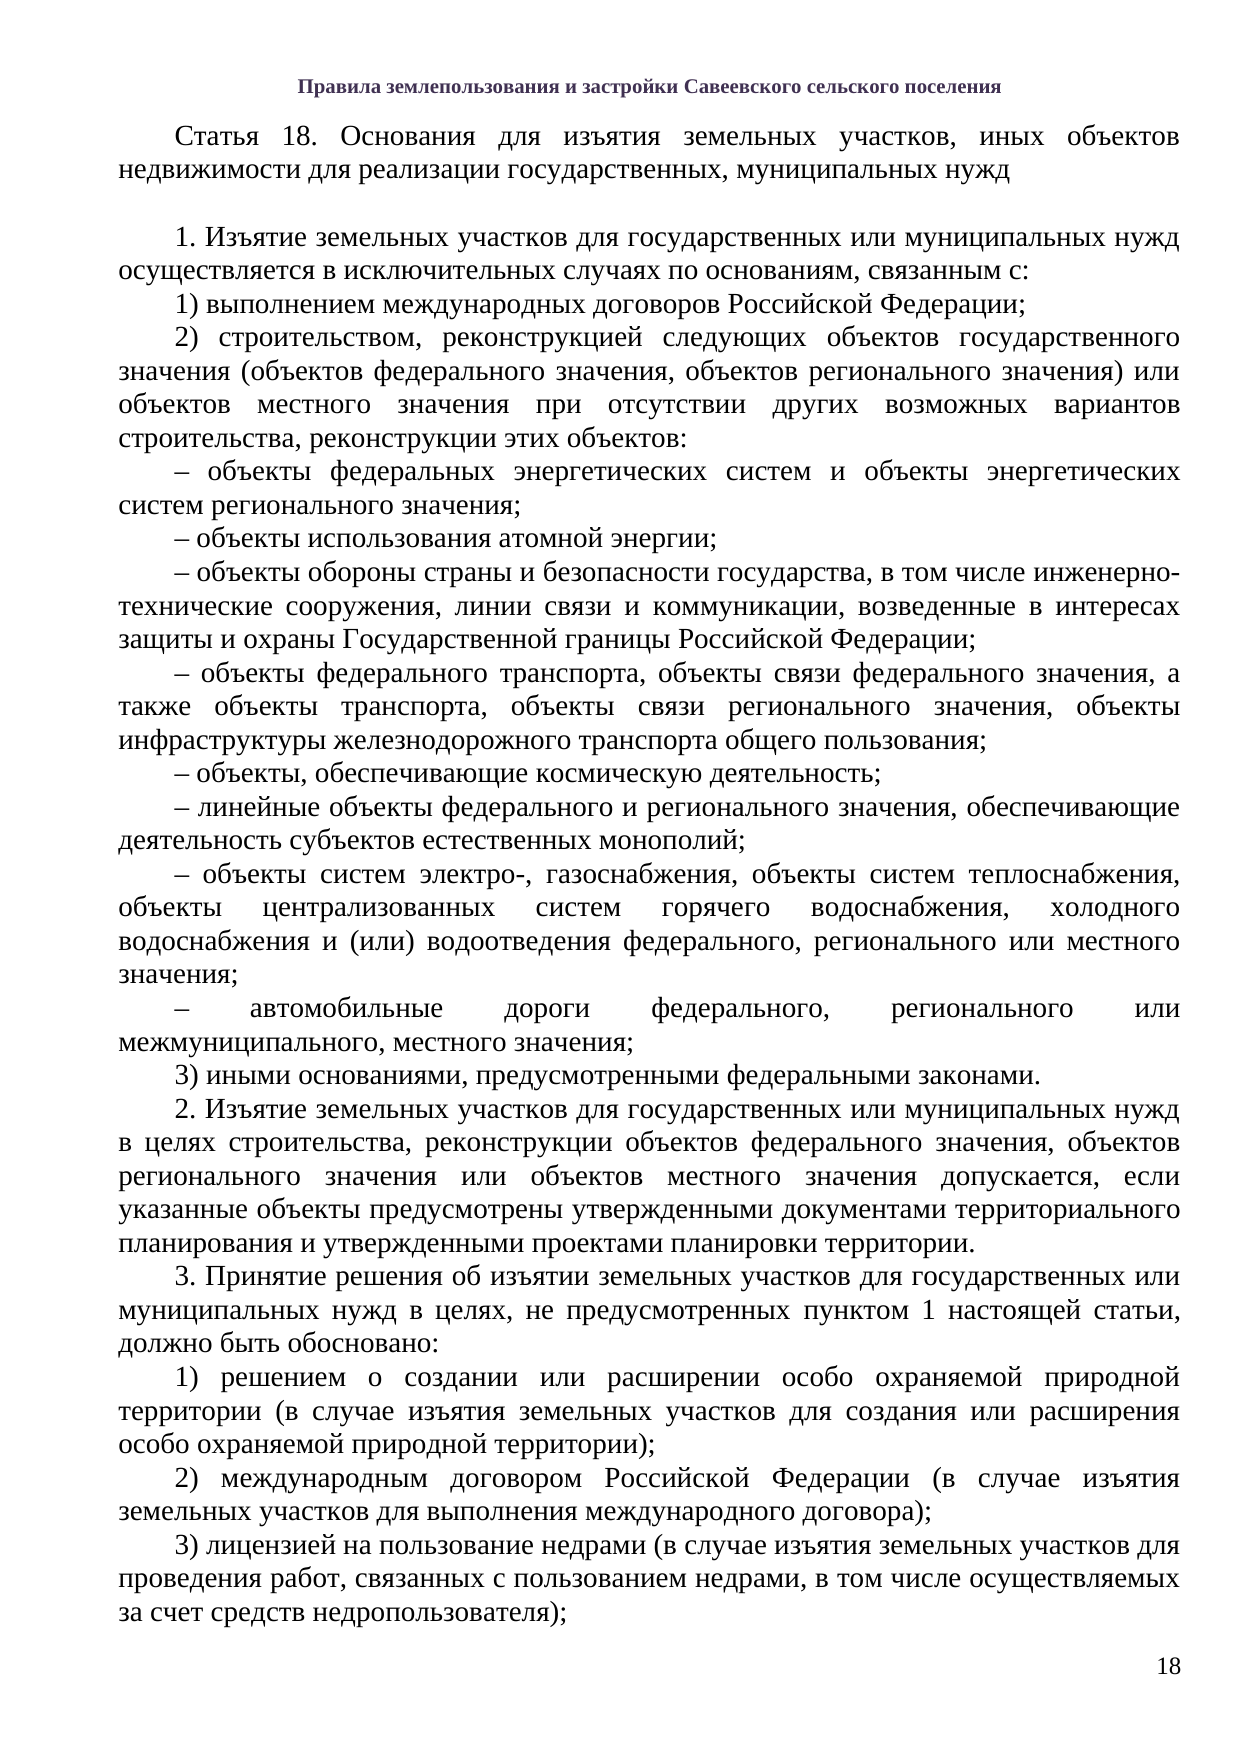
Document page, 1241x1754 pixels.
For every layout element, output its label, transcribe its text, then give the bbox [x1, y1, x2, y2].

text – объекты систем электро-, газоснабжения, объекты систем теплоснабжения, объекты централизованных систем горячего водоснабжения, холодного водоснабжения и (или) водоотведения федерального, регионального или местного значения; [118, 856, 1181, 990]
text – объекты федерального транспорта, объекты связи федерального значения, а также объекты транспорта, объекты связи регионального значения, объекты инфраструктуры железнодорожного транспорта общего пользования; [118, 655, 1181, 755]
text 2) строительством, реконструкцией следующих объектов государственного значения (объектов федерального значения, объектов регионального значения) или объектов местного значения при отсутствии других возможных вариантов строительства, реконструкции этих объектов: [118, 319, 1181, 453]
text 3) иными основаниями, предусмотренными федеральными законами. [118, 1057, 1181, 1091]
text – автомобильные дороги федерального, регионального или межмуниципального, местного значения; [118, 990, 1181, 1057]
text 1. Изъятие земельных участков для государственных или муниципальных нужд осуществляется в исключительных случаях по основаниям, связанным с: [118, 219, 1181, 286]
text 2) международным договором Российской Федерации (в случае изъятия земельных участков для выполнения международного договора); [118, 1460, 1181, 1527]
text 1) решением о создании или расширении особо охраняемой природной территории (в случае изъятия земельных участков для создания или расширения особо охраняемой природной территории); [118, 1359, 1181, 1460]
text 3) лицензией на пользование недрами (в случае изъятия земельных участков для проведения работ, связанных с пользованием недрами, в том числе осуществляемых за счет средств недропользователя); [118, 1527, 1181, 1627]
text – объекты обороны страны и безопасности государства, в том числе инженерно-технические сооружения, линии связи и коммуникации, возведенные в интересах защиты и охраны Государственной границы Российской Федерации; [118, 554, 1181, 655]
text Статья 18. Основания для изъятия земельных участков, иных объектов недвижимости для реализации государственных, муниципальных нужд [118, 118, 1181, 185]
text 3. Принятие решения об изъятии земельных участков для государственных или муниципальных нужд в целях, не предусмотренных пунктом 1 настоящей статьи, должно быть обосновано: [118, 1258, 1181, 1359]
text – объекты использования атомной энергии; [118, 521, 1181, 554]
text – объекты федеральных энергетических систем и объекты энергетических систем регионального значения; [118, 453, 1181, 521]
text 2. Изъятие земельных участков для государственных или муниципальных нужд в целях строительства, реконструкции объектов федерального значения, объектов регионального значения или объектов местного значения допускается, если указанные объекты предусмотрены утвержденными документами территориального планирования и утвержденными проектами планировки территории. [118, 1091, 1181, 1258]
text – объекты, обеспечивающие космическую деятельность; [118, 755, 1181, 789]
text 1) выполнением международных договоров Российской Федерации; [118, 286, 1181, 319]
text – линейные объекты федерального и регионального значения, обеспечивающие деятельность субъектов естественных монополий; [118, 789, 1181, 856]
